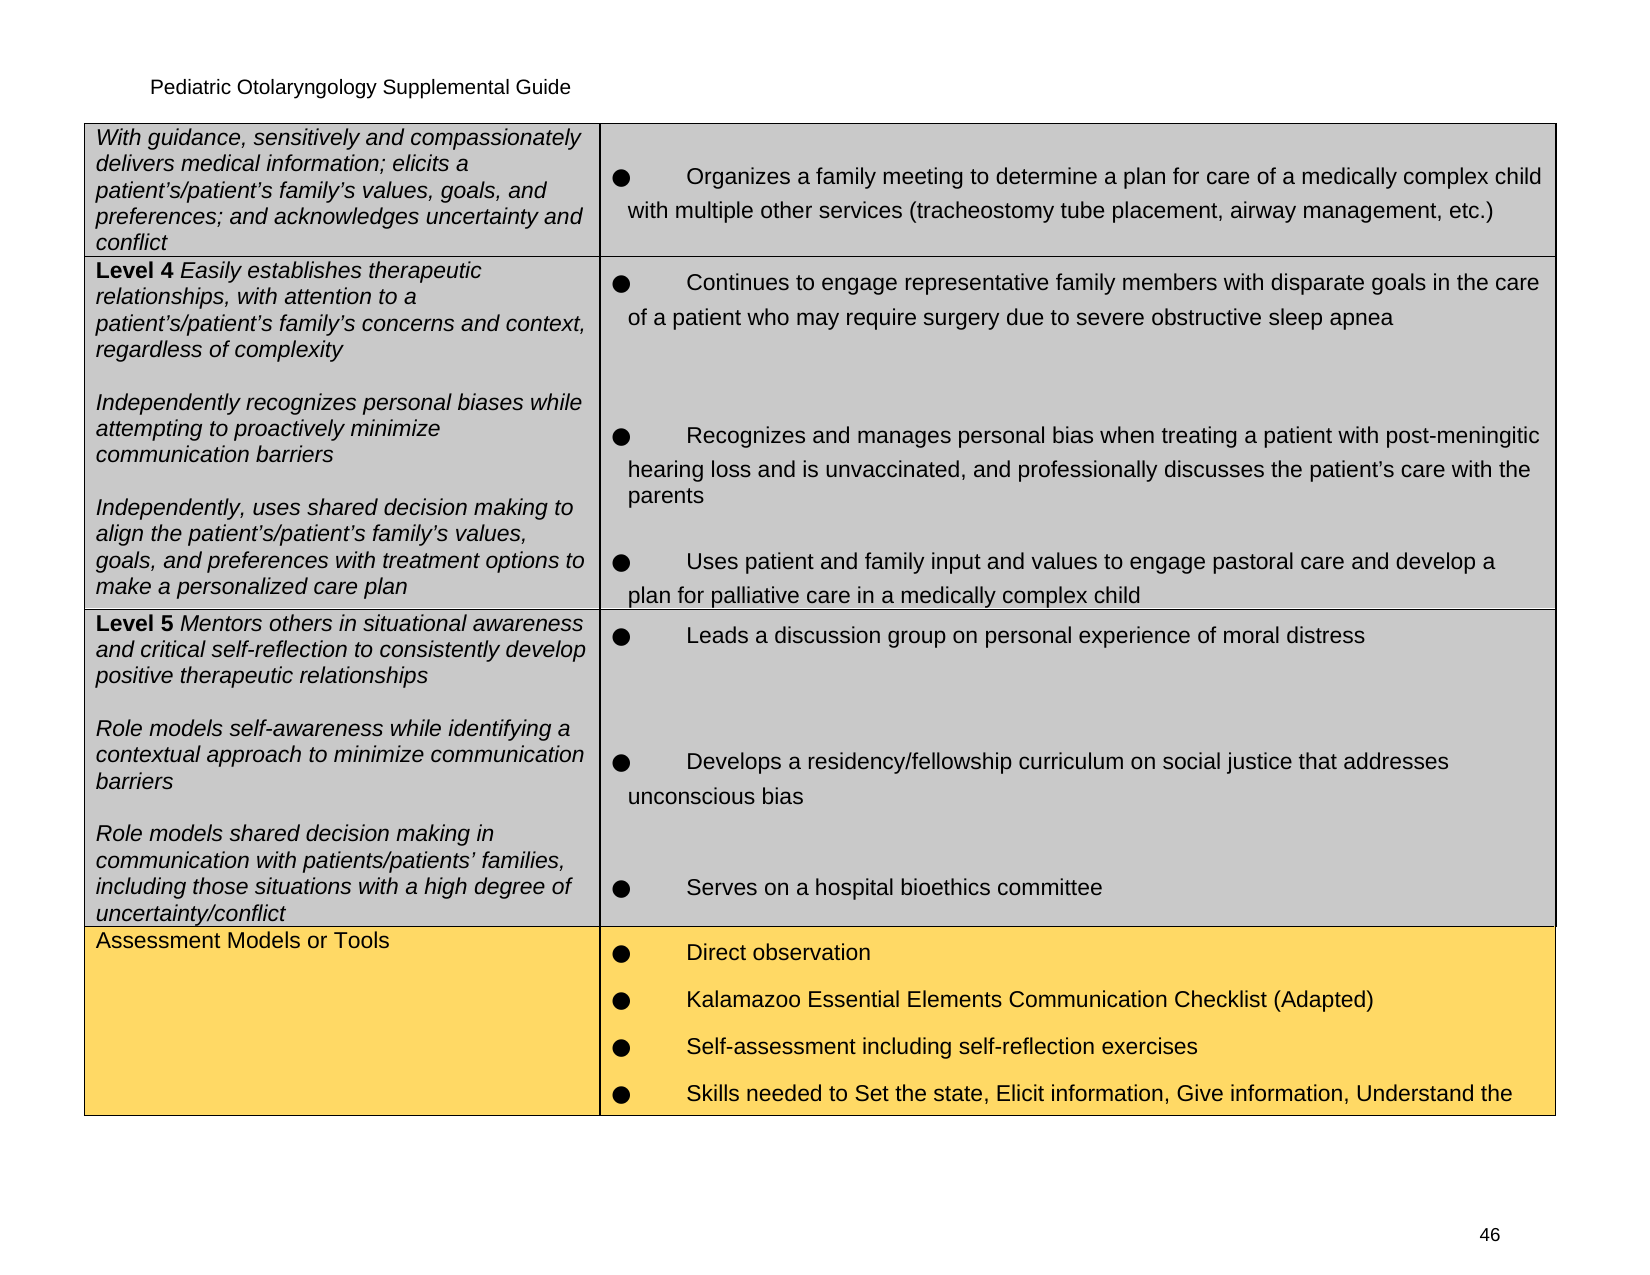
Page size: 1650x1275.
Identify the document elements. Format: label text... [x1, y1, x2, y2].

table_cell Continues to engage representative family members with disparate goals in the care of a patient who may require surgery due to severe obstructive sleep apnea Recognizes and manages personal bias when treating a patient with post-meningitic hearing loss and is unvaccinated, and professionally discusses the patient’s care with the parents Uses patient and family input and values to engage pastoral care and develop a plan for palliative care in a medically complex child [601, 257, 1555, 608]
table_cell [601, 926, 1555, 1115]
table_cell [85, 124, 599, 256]
table_cell Level 4 Easily establishes therapeutic relationships, with attention to a patient’s/patient’s family’s concerns and context, regardless of complexity Independently recognizes personal biases while attempting to proactively minimize communication barriers Independently, uses shared decision making to align the patient’s/patient’s family’s values, goals, and preferences with treatment options to make a personalized care plan [85, 257, 599, 608]
table_cell Level 5 Mentors others in situational awareness and critical self-reflection to consistently develop positive therapeutic relationships Role models self-awareness while identifying a contextual approach to minimize communication barriers Role models shared decision making in communication with patients/patients’ families, including those situations with a high degree of uncertainty/conflict [85, 610, 599, 926]
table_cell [601, 124, 1555, 256]
table_cell Leads a discussion group on personal experience of moral distress Develops a residency/fellowship curriculum on social justice that addresses unconscious bias Serves on a hospital bioethics committee [601, 610, 1555, 926]
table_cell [85, 927, 599, 1115]
